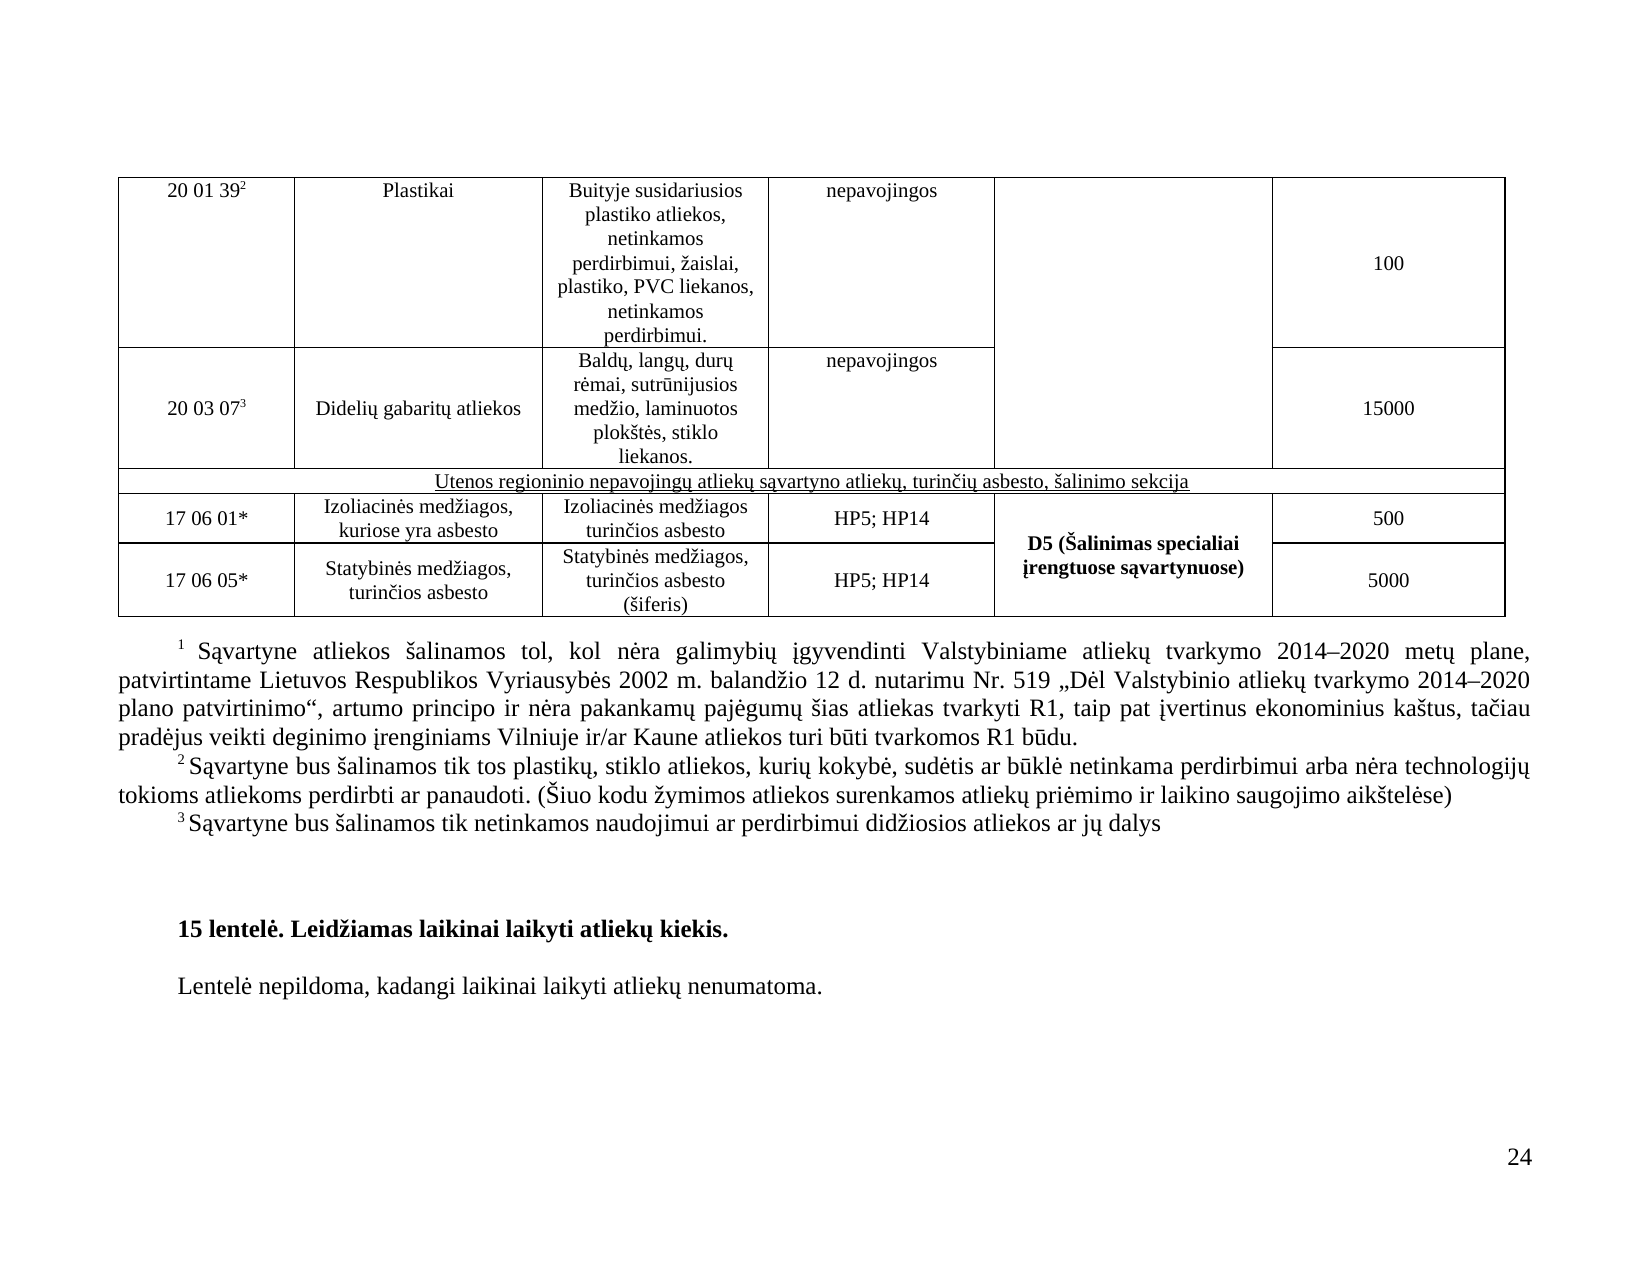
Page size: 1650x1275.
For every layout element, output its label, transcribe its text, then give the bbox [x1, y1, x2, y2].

table_cell Izoliacinės medžiagos, kuriose yra asbesto [295, 494, 542, 542]
text 2 Sąvartyne bus šalinamos tik tos plastikų, stiklo atliekos, kurių kokybė, sudėtis ar būklė netinkama perdirbimui arba nėra technologijų tokioms atliekoms perdirbti ar panaudoti. (Šiuo kodu žymimos atliekos surenkamos atliekų priėmimo ir laikino saugojimo aikštelėse) [118, 751, 1532, 808]
table_cell Izoliacinės medžiagos turinčios asbesto [543, 494, 768, 542]
table_cell Baldų, langų, durų rėmai, sutrūnijusios medžio, laminuotos plokštės, stiklo liekanos. [543, 348, 768, 468]
table_cell 17 06 01* [119, 494, 294, 542]
table_cell nepavojingos [769, 348, 994, 468]
table_cell D5 (Šalinimas specialiai įrengtuose sąvartynuose) [995, 494, 1272, 616]
table_cell HP5; HP14 [769, 544, 994, 616]
table_cell 20 03 073 [119, 348, 294, 468]
table_cell 17 06 05* [119, 544, 294, 616]
text 3 Sąvartyne bus šalinamos tik netinkamos naudojimui ar perdirbimui didžiosios atliekos ar jų dalys [118, 808, 1532, 837]
table_cell Didelių gabaritų atliekos [295, 348, 542, 468]
table_cell 5000 [1273, 544, 1504, 616]
table_cell Utenos regioninio nepavojingų atliekų sąvartyno atliekų, turinčių asbesto, šalinimo sekcija [119, 469, 1504, 493]
text 15 lentelė. Leidžiamas laikinai laikyti atliekų kiekis. [118, 914, 1532, 943]
table_cell HP5; HP14 [769, 494, 994, 542]
text Lentelė nepildoma, kadangi laikinai laikyti atliekų nenumatoma. [118, 971, 1532, 1000]
table_cell Buityje susidariusios plastiko atliekos, netinkamos perdirbimui, žaislai, plastiko, PVC liekanos, netinkamos perdirbimui. [543, 178, 768, 347]
table_cell Statybinės medžiagos, turinčios asbesto [295, 544, 542, 616]
table_cell Plastikai [295, 178, 542, 347]
table_cell nepavojingos [769, 178, 994, 347]
text 1 Sąvartyne atliekos šalinamos tol, kol nėra galimybių įgyvendinti Valstybiniame atliekų tvarkymo 2014–2020 metų plane, patvirtintame Lietuvos Respublikos Vyriausybės 2002 m. balandžio 12 d. nutarimu Nr. 519 „Dėl Valstybinio atliekų tvarkymo 2014–2020 plano patvirtinimo“, artumo principo ir nėra pakankamų pajėgumų šias atliekas tvarkyti R1, taip pat įvertinus ekonominius kaštus, tačiau pradėjus veikti deginimo įrenginiams Vilniuje ir/ar Kaune atliekos turi būti tvarkomos R1 būdu. [118, 636, 1532, 751]
table_cell 20 01 392 [119, 178, 294, 347]
table_cell 100 [1273, 178, 1504, 347]
table_cell 500 [1273, 494, 1504, 542]
table_cell 15000 [1273, 348, 1504, 468]
table_cell Statybinės medžiagos, turinčios asbesto (šiferis) [543, 544, 768, 616]
